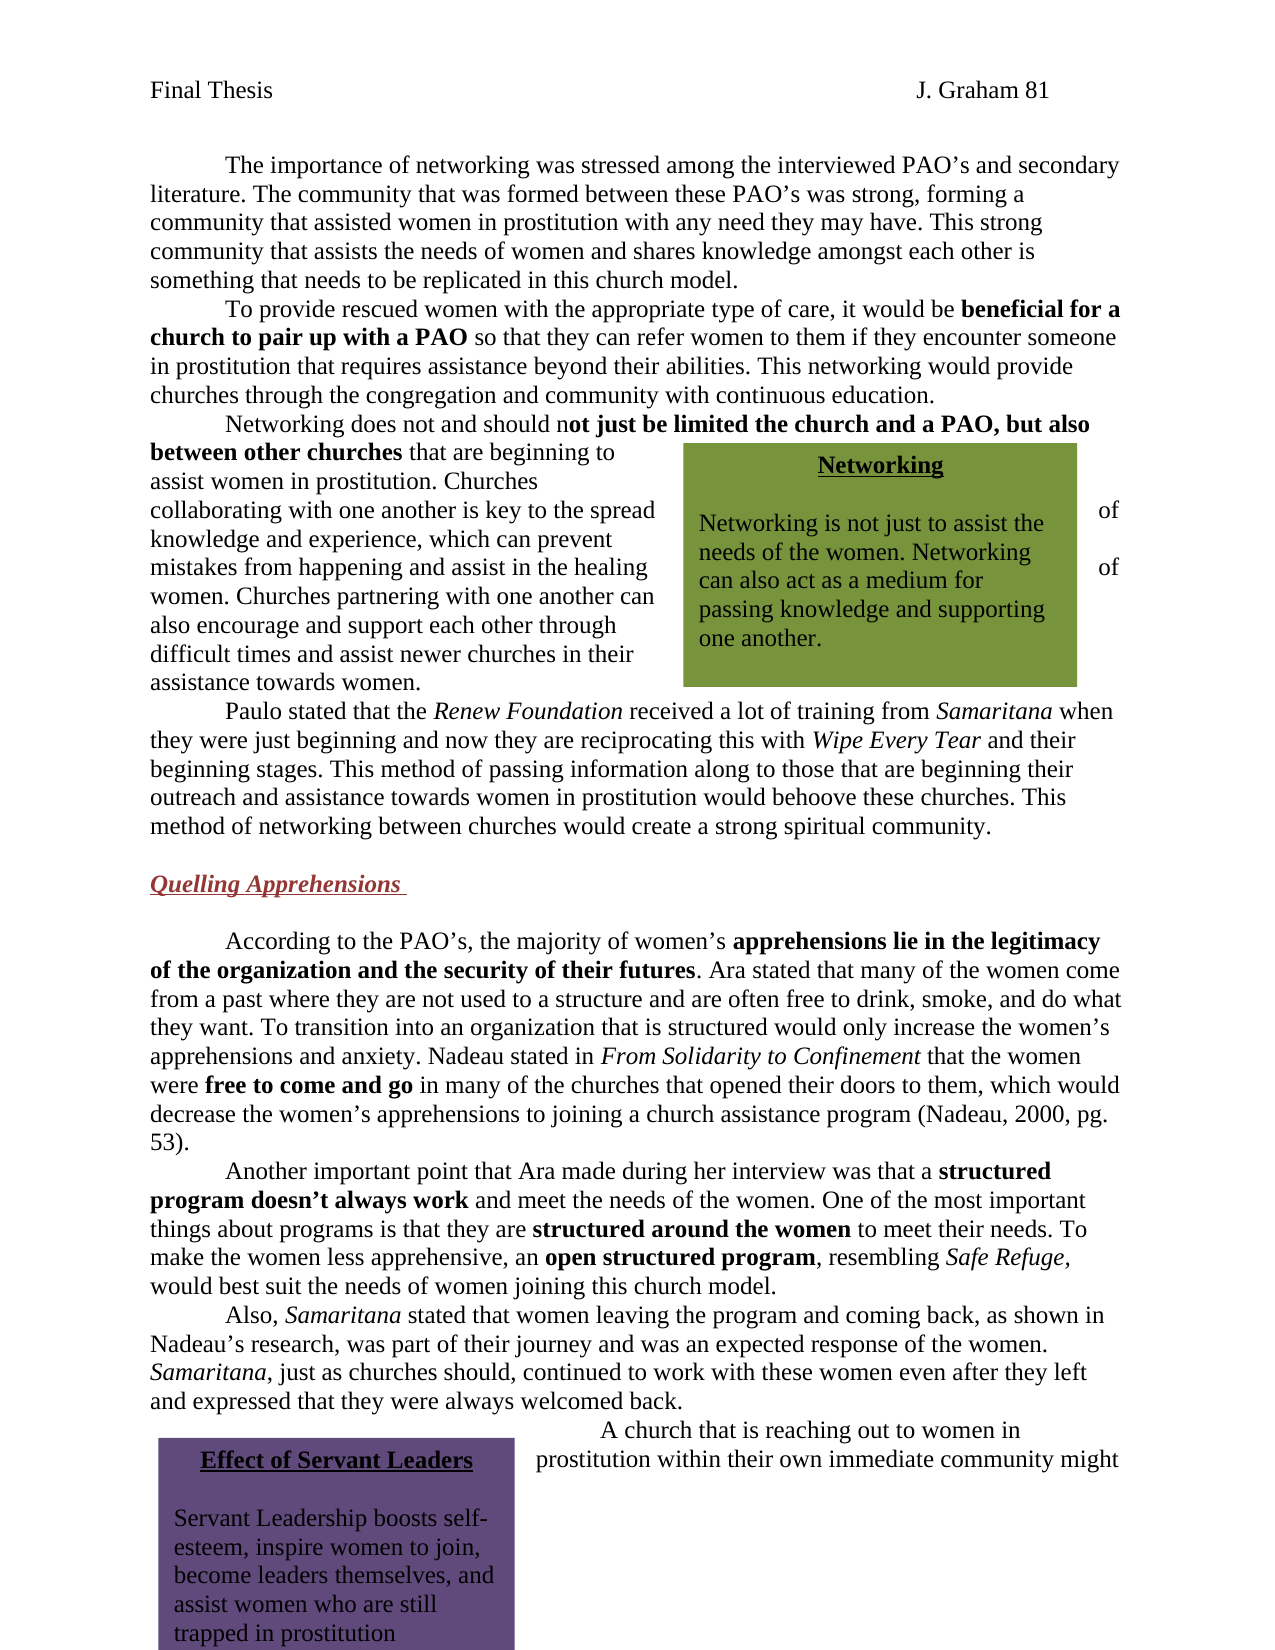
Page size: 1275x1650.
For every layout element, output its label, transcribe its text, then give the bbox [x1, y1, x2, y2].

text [150, 1415, 1125, 1472]
text The importance of networking was stressed among the interviewed PAO’s and secondary literature. The community that was formed between these PAO’s was strong, forming a community that assisted women in prostitution with any need they may have. This strong community that assists the needs of women and shares knowledge amongst each other is something that needs to be replicated in this church model. [150, 150, 1125, 294]
text Quelling Apprehensions [150, 869, 1125, 897]
text Paulo stated that the Renew Foundation received a lot of training from Samaritana when they were just beginning and now they are reciprocating this with Wipe Every Tear and their beginning stages. This method of passing information along to those that are beginning their outreach and assistance towards women in prostitution would behoove these churches. This method of networking between churches would create a strong spiritual community. [150, 696, 1125, 840]
text Networking does not and should not just be limited the church and a PAO, but also between other churches that are beginning to assist women in prostitution. Churches collaborating with one another is key to the spread of knowledge and experience, which can prevent mistakes from happening and assist in the healing of women. Churches partnering with one another can also encourage and support each other through difficult times and assist newer churches in their assistance towards women. [150, 409, 1125, 696]
text Another important point that Ara made during her interview was that a structured program doesn’t always work and meet the needs of the women. One of the most important things about programs is that they are structured around the women to meet their needs. To make the women less apprehensive, an open structured program, resembling Safe Refuge, would best suit the needs of women joining this church model. [150, 1156, 1125, 1300]
text To provide rescued women with the appropriate type of care, it would be beneficial for a church to pair up with a PAO so that they can refer women to them if they encounter someone in prostitution that requires assistance beyond their abilities. This networking would provide churches through the congregation and community with continuous education. [150, 294, 1125, 409]
text According to the PAO’s, the majority of women’s apprehensions lie in the legitimacy of the organization and the security of their futures. Ara stated that many of the women come from a past where they are not used to a structure and are often free to drink, smoke, and do what they want. To transition into an organization that is structured would only increase the women’s apprehensions and anxiety. Nadeau stated in From Solidarity to Confinement that the women were free to come and go in many of the churches that opened their doors to them, which would decrease the women’s apprehensions to joining a church assistance program (Nadeau, 2000, pg. 53). [150, 926, 1125, 1156]
text Also, Samaritana stated that women leaving the program and coming back, as shown in Nadeau’s research, was part of their journey and was an expected response of the women. Samaritana, just as churches should, continued to work with these women even after they left and expressed that they were always welcomed back. [150, 1300, 1125, 1415]
